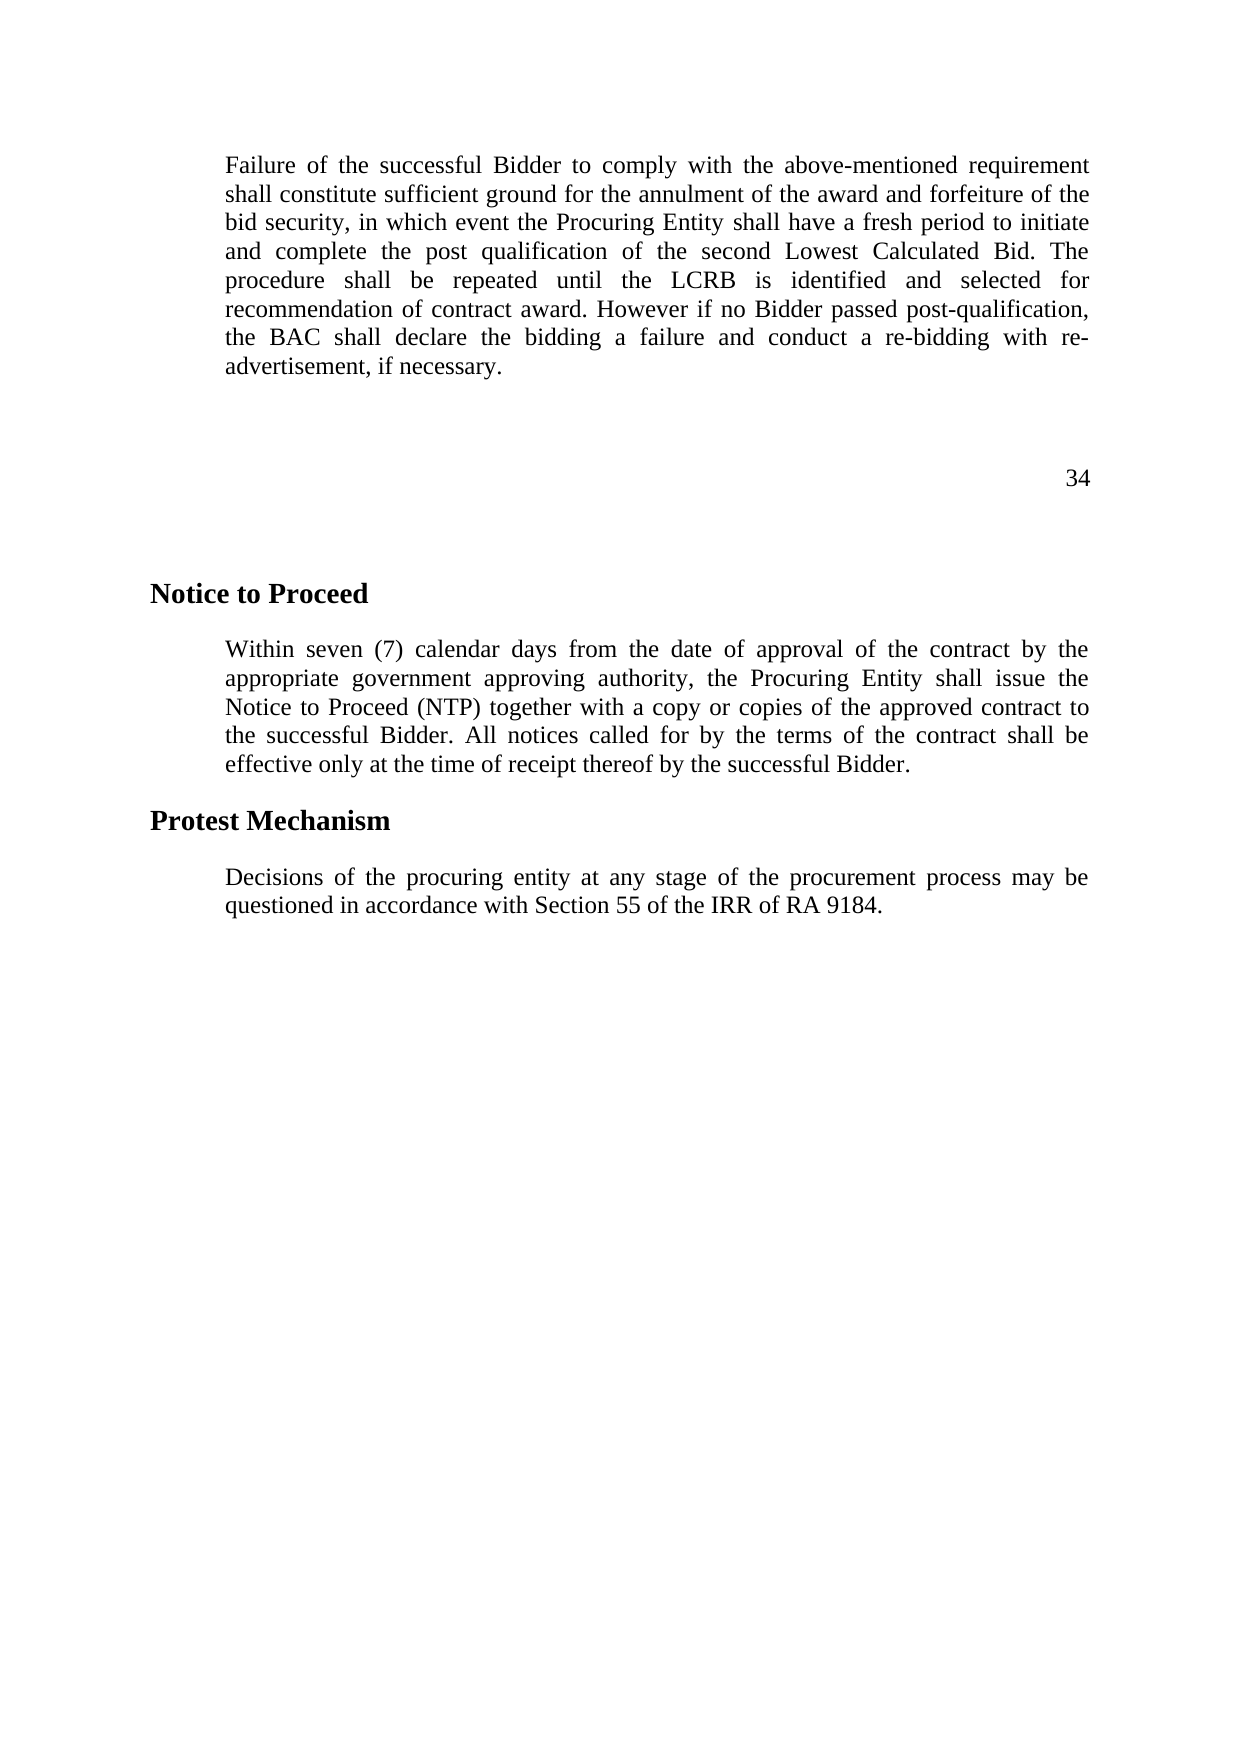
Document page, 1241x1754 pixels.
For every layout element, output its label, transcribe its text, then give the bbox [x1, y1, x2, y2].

text 34 [150, 463, 1090, 492]
list Decisions of the procuring entity at any stage of the procurement process may be questioned in accordance with Section 55 of the IRR of RA 9184. [225, 862, 1090, 919]
list Within seven (7) calendar days from the date of approval of the contract by the appropriate government approving authority, the Procuring Entity shall issue the Notice to Proceed (NTP) together with a copy or copies of the approved contract to the successful Bidder. All notices called for by the terms of the contract shall be effective only at the time of receipt thereof by the successful Bidder. [225, 634, 1090, 778]
list Failure of the successful Bidder to comply with the above-mentioned requirement shall constitute sufficient ground for the annulment of the award and forfeiture of the bid security, in which event the Procuring Entity shall have a fresh period to initiate and complete the post qualification of the second Lowest Calculated Bid. The procedure shall be repeated until the LCRB is identified and selected for recommendation of contract award. However if no Bidder passed post-qualification, the BAC shall declare the bidding a failure and conduct a re-bidding with re-advertisement, if necessary. [225, 150, 1090, 380]
subtitle Protest Mechanism [150, 803, 1090, 837]
subtitle Notice to Proceed [150, 576, 1090, 609]
